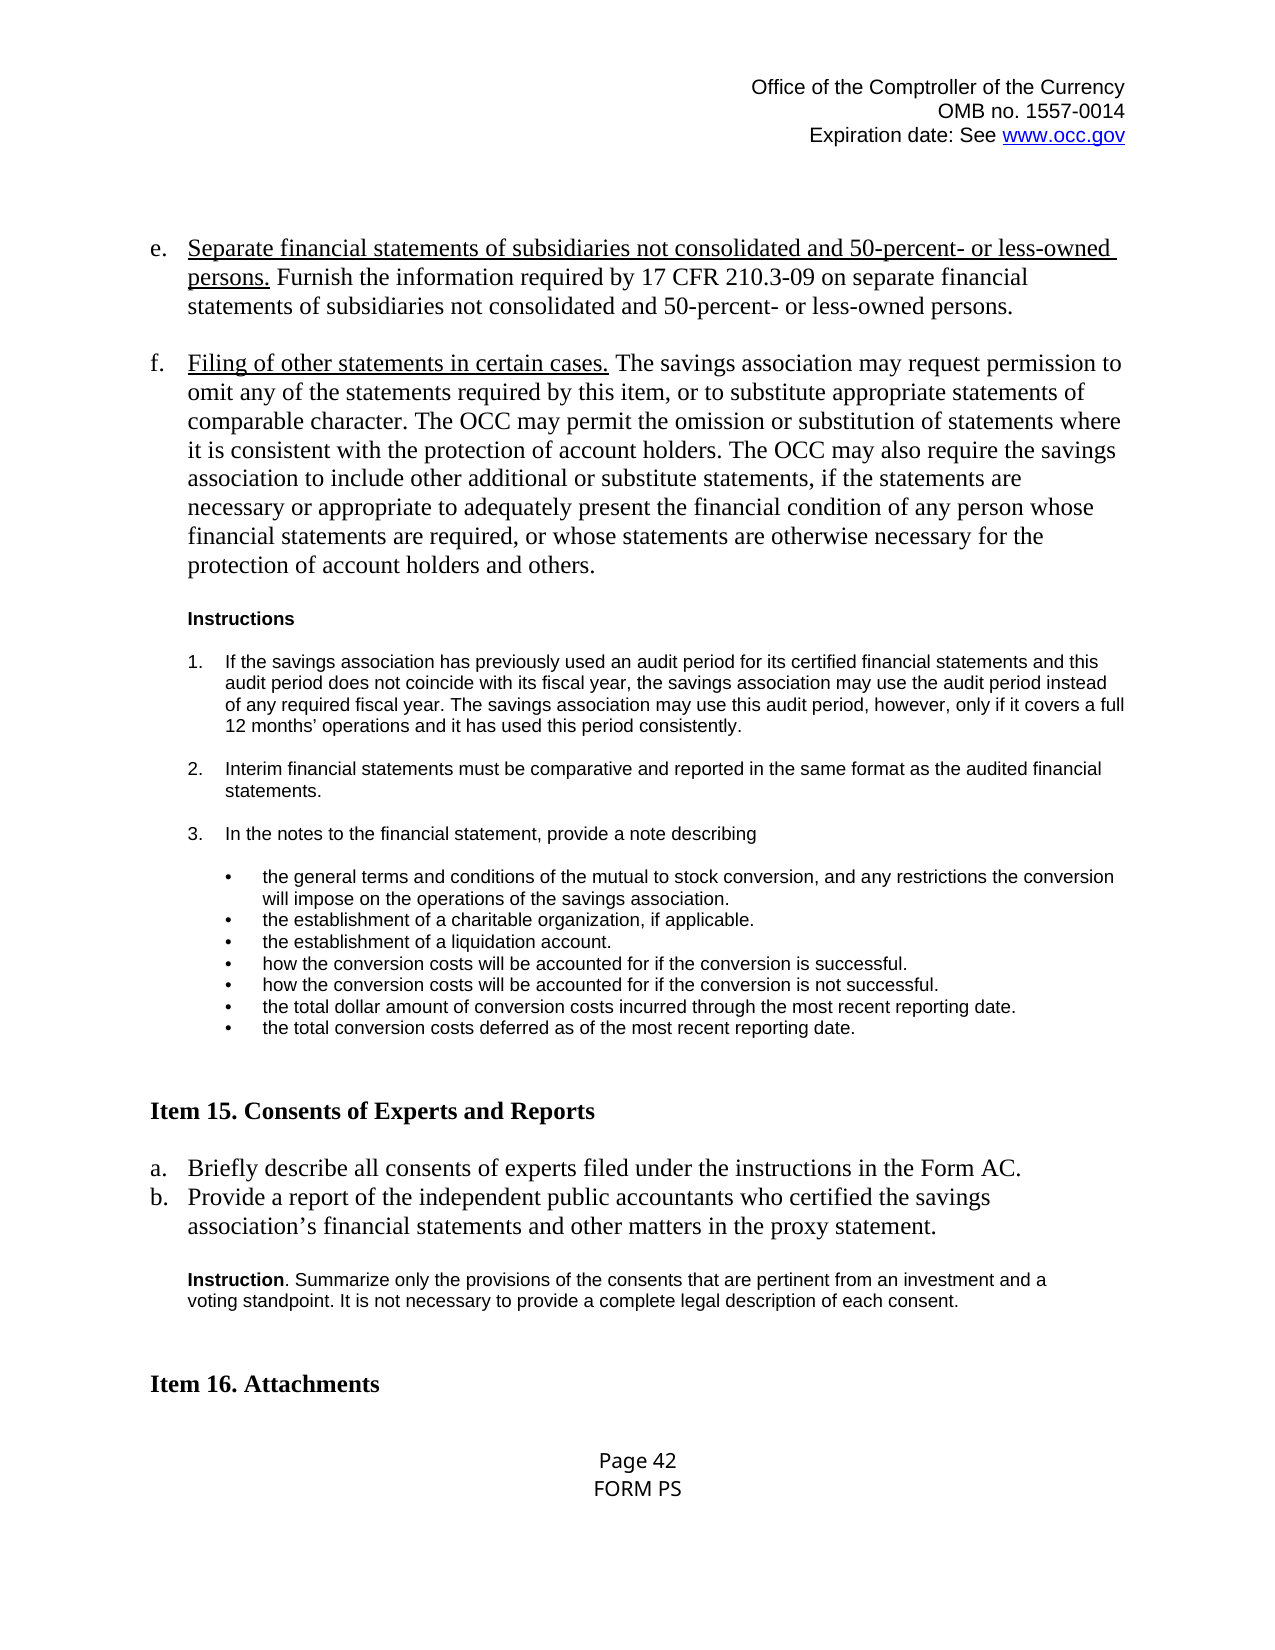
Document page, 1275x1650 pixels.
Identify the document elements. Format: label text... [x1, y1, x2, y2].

list the general terms and conditions of the mutual to stock conversion, and any restrictions the conversion will impose on the operations of the savings association. [225, 866, 1125, 909]
subtitle Item 15. Consents of Experts and Reports [150, 1096, 1125, 1125]
list Interim financial statements must be comparative and reported in the same format as the audited financial statements. [187, 758, 1125, 801]
list Briefly describe all consents of experts filed under the instructions in the Form AC. [150, 1153, 1125, 1182]
subtitle Item 16. Attachments [150, 1369, 1125, 1398]
list Filing of other statements in certain cases. The savings association may request permission to omit any of the statements required by this item, or to substitute appropriate statements of comparable character. The OCC may permit the omission or substitution of statements where it is consistent with the protection of account holders. The OCC may also require the savings association to include other additional or substitute statements, if the statements are necessary or appropriate to adequately present the financial condition of any person whose financial statements are required, or whose statements are otherwise necessary for the protection of account holders and others. [150, 348, 1125, 578]
list how the conversion costs will be accounted for if the conversion is successful. [225, 952, 1125, 974]
text Instruction. Summarize only the provisions of the consents that are pertinent from an investment and a voting standpoint. It is not necessary to provide a complete legal description of each consent. [187, 1268, 1088, 1312]
list Separate financial statements of subsidiaries not consolidated and 50-percent- or less-owned persons. Furnish the information required by 17 CFR 210.3-09 on separate financial statements of subsidiaries not consolidated and 50-percent- or less-owned persons. [150, 233, 1125, 320]
list the total dollar amount of conversion costs incurred through the most recent reporting date. [225, 995, 1125, 1017]
list the establishment of a liquidation account. [225, 931, 1125, 952]
list If the savings association has previously used an audit period for its certified financial statements and this audit period does not coincide with its fiscal year, the savings association may use the audit period instead of any required fiscal year. The savings association may use this audit period, however, only if it covers a full 12 months’ operations and it has used this period consistently. [187, 650, 1125, 737]
list Provide a report of the independent public accountants who certified the savings association’s financial statements and other matters in the proxy statement. [150, 1182, 1125, 1240]
text Instructions [187, 607, 1125, 629]
list how the conversion costs will be accounted for if the conversion is not successful. [225, 974, 1125, 995]
list In the notes to the financial statement, provide a note describing [187, 823, 1125, 844]
list the total conversion costs deferred as of the most recent reporting date. [225, 1017, 1125, 1038]
list the establishment of a charitable organization, if applicable. [225, 909, 1125, 931]
